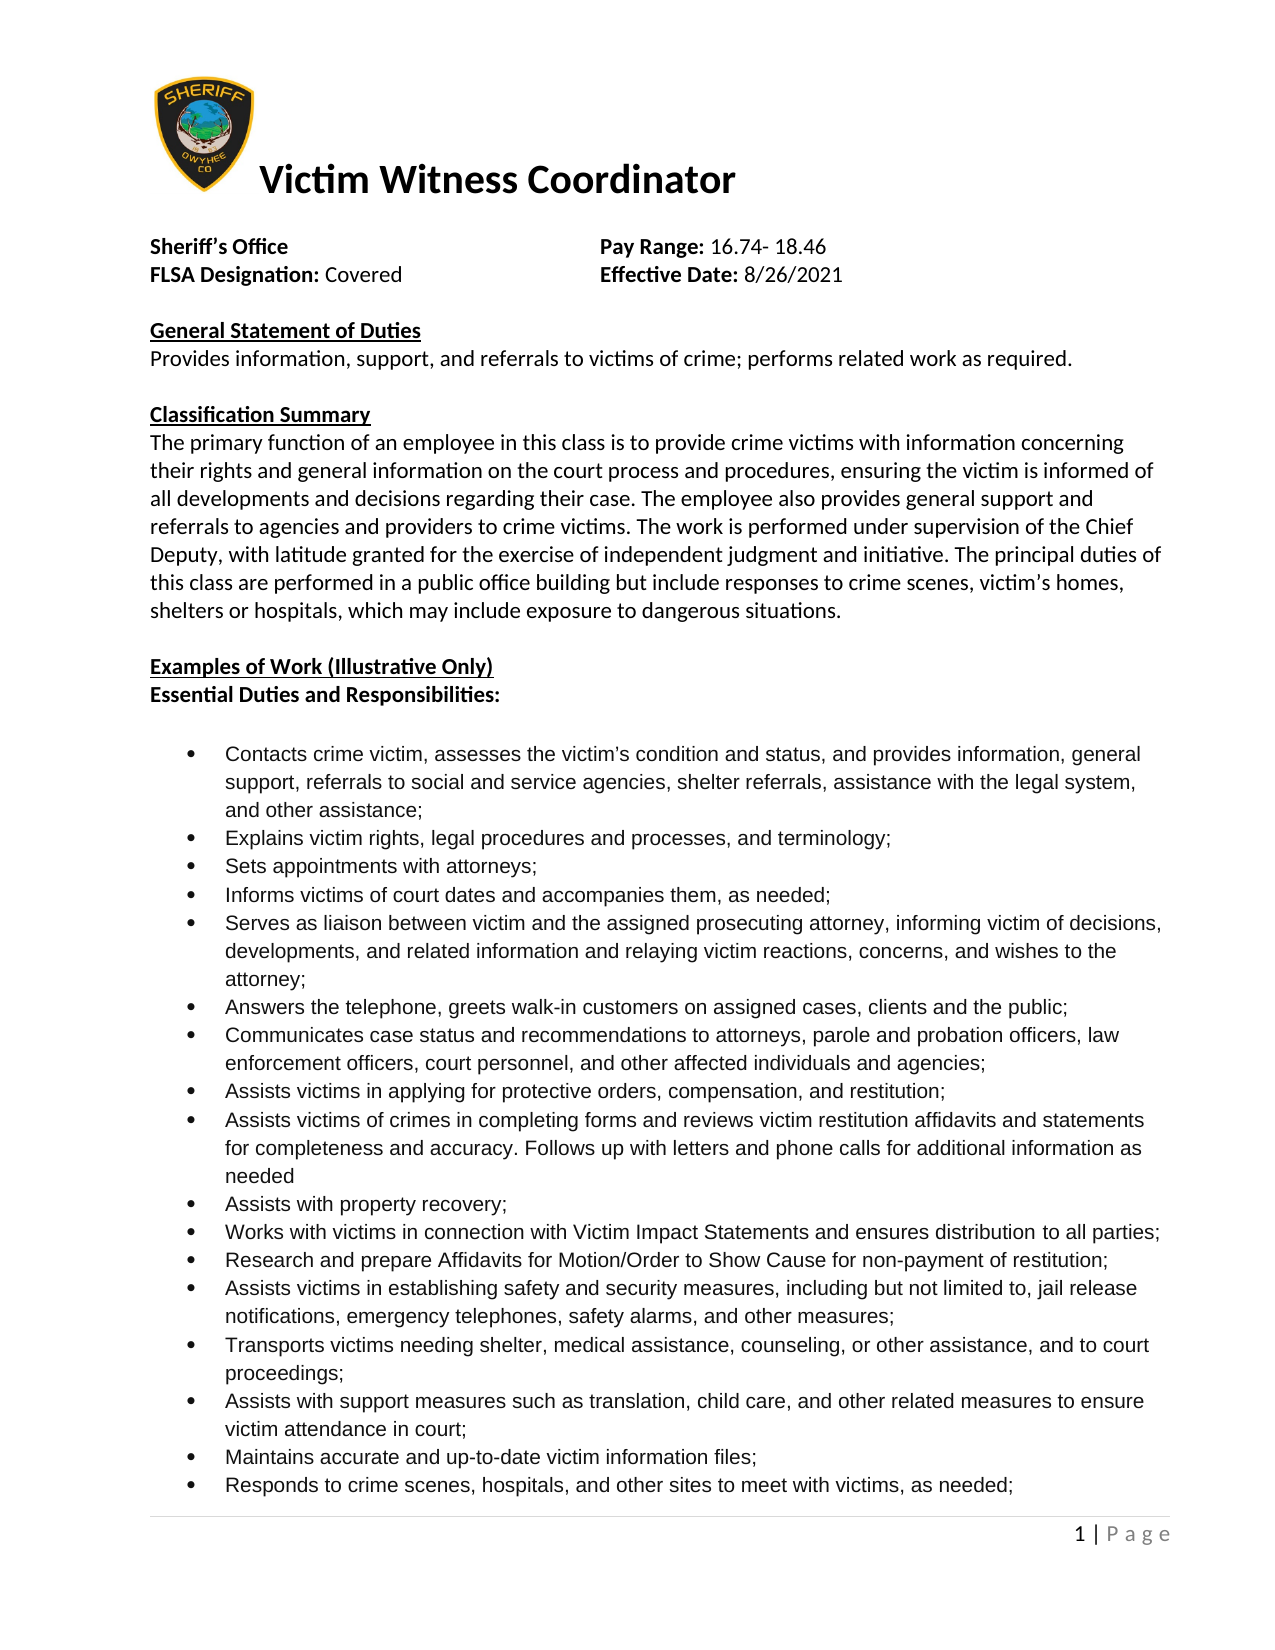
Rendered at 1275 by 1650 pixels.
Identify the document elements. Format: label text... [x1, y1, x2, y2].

text Sheriff’s Office Pay Range: 16.74- 18.46 [150, 232, 1170, 260]
text Essential Duties and Responsibilities: [150, 681, 1170, 708]
list Answers the telephone, greets walk-in customers on assigned cases, clients and the public; [187, 991, 1170, 1019]
list Sets appointments with attorneys; [187, 850, 1170, 878]
picture [150, 75, 260, 194]
text General Statement of Duties [150, 316, 1170, 344]
list Assists victims in applying for protective orders, compensation, and restitution; [187, 1075, 1170, 1103]
list Serves as liaison between victim and the assigned prosecuting attorney, informing victim of decisions, developments, and related information and relaying victim reactions, concerns, and wishes to the attorney; [187, 906, 1170, 991]
text Examples of Work (Illustrative Only) [150, 652, 1170, 681]
list Assists with property recovery; [187, 1188, 1170, 1216]
text Victim Witness Coordinator [150, 75, 1170, 204]
list Works with victims in connection with Victim Impact Statements and ensures distribution to all parties; [187, 1216, 1170, 1244]
list Assists victims in establishing safety and security measures, including but not limited to, jail release notifications, emergency telephones, safety alarms, and other measures; [187, 1272, 1170, 1328]
list Transports victims needing shelter, medical assistance, counseling, or other assistance, and to court proceedings; [187, 1328, 1170, 1384]
list Assists victims of crimes in completing forms and reviews victim restitution affidavits and statements for completeness and accuracy. Follows up with letters and phone calls for additional information as needed [187, 1103, 1170, 1188]
list Informs victims of court dates and accompanies them, as needed; [187, 878, 1170, 906]
text Classification Summary [150, 400, 1170, 428]
list Research and prepare Affidavits for Motion/Order to Show Cause for non-payment of restitution; [187, 1244, 1170, 1272]
text Provides information, support, and referrals to victims of crime; performs related work as required. [150, 344, 1170, 372]
list Contacts crime victim, assesses the victim’s condition and status, and provides information, general support, referrals to social and service agencies, shelter referrals, assistance with the legal system, and other assistance; [187, 738, 1170, 822]
list Maintains accurate and up-to-date victim information files; [187, 1441, 1170, 1469]
list Explains victim rights, legal procedures and processes, and terminology; [187, 822, 1170, 850]
text The primary function of an employee in this class is to provide crime victims with information concerning their rights and general information on the court process and procedures, ensuring the victim is informed of all developments and decisions regarding their case. The employee also provides general support and referrals to agencies and providers to crime victims. The work is performed under supervision of the Chief Deputy, with latitude granted for the exercise of independent judgment and initiative. The principal duties of this class are performed in a public office building but include responses to crime scenes, victim’s homes, shelters or hospitals, which may include exposure to dangerous situations. [150, 428, 1170, 624]
list Communicates case status and recommendations to attorneys, parole and probation officers, law enforcement officers, court personnel, and other affected individuals and agencies; [187, 1019, 1170, 1075]
text FLSA Designation: Covered Effective Date: 8/26/2021 [150, 260, 1170, 288]
list Assists with support measures such as translation, child care, and other related measures to ensure victim attendance in court; [187, 1384, 1170, 1441]
list Responds to crime scenes, hospitals, and other sites to meet with victims, as needed; [187, 1469, 1170, 1497]
